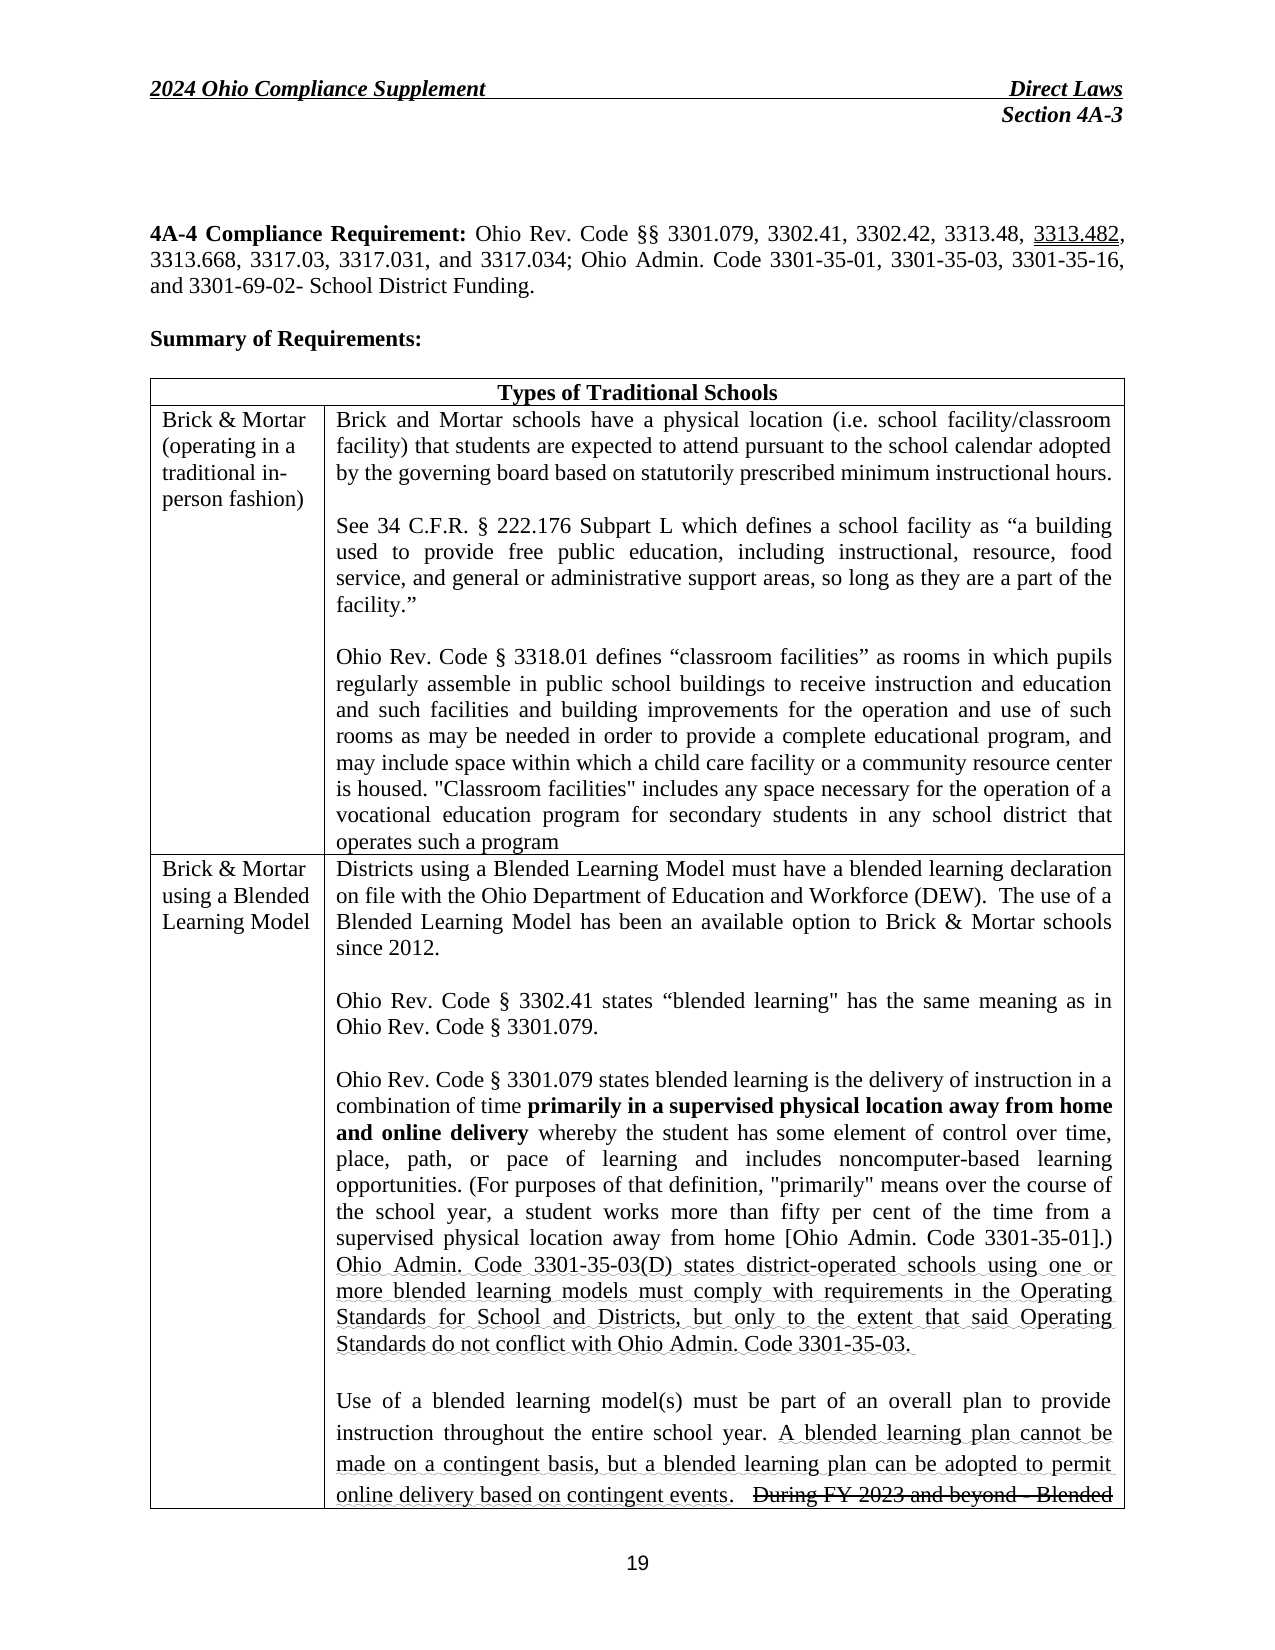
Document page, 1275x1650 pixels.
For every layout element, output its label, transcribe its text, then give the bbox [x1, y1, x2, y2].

table_header Types of Traditional Schools [151, 379, 1124, 405]
text Summary of Requirements: [150, 325, 1125, 351]
subtitle 4A-4 Compliance Requirement: Ohio Rev. Code §§ 3301.079, 3302.41, 3302.42, 3313.48, 3313.482, 3313.668, 3317.03, 3317.031, and 3317.034; Ohio Admin. Code 3301-35-01, 3301-35-03, 3301-35-16, and 3301-69-02- School District Funding. [150, 220, 1125, 299]
table_cell Brick and Mortar schools have a physical location (i.e. school facility/classroom facility) that students are expected to attend pursuant to the school calendar adopted by the governing board based on statutorily prescribed minimum instructional hours. See 34 C.F.R. § 222.176 Subpart L which defines a school facility as “a building used to provide free public education, including instructional, resource, food service, and general or administrative support areas, so long as they are a part of the facility.” Ohio Rev. Code § 3318.01 defines “classroom facilities” as rooms in which pupils regularly assemble in public school buildings to receive instruction and education and such facilities and building improvements for the operation and use of such rooms as may be needed in order to provide a complete educational program, and may include space within which a child care facility or a community resource center is housed. "Classroom facilities" includes any space necessary for the operation of a vocational education program for secondary students in any school district that operates such a program [325, 406, 1124, 854]
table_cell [151, 855, 324, 1507]
table_cell Brick & Mortar (operating in a traditional in-person fashion) [151, 406, 324, 854]
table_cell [325, 855, 1124, 1507]
